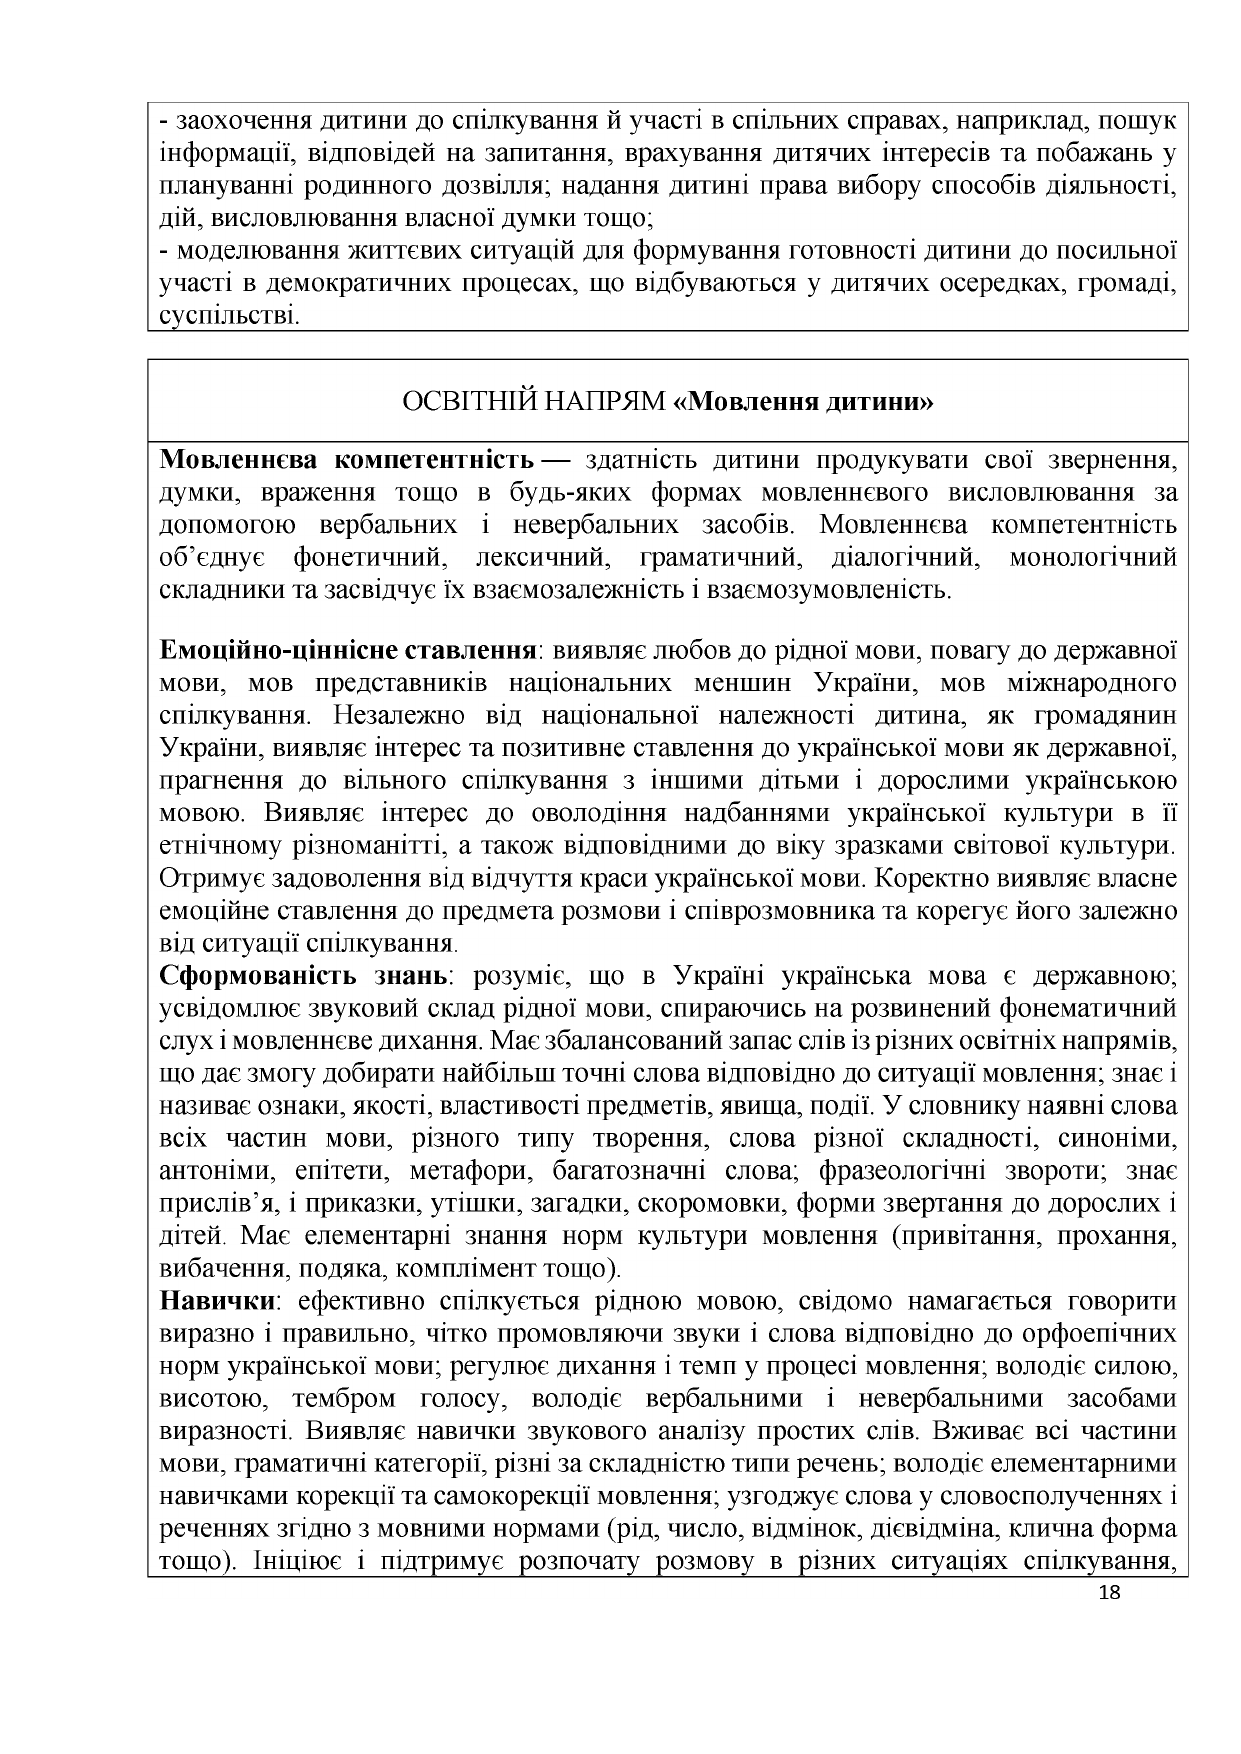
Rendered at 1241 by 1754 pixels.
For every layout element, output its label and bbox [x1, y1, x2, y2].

picture [147, 102, 1189, 1599]
